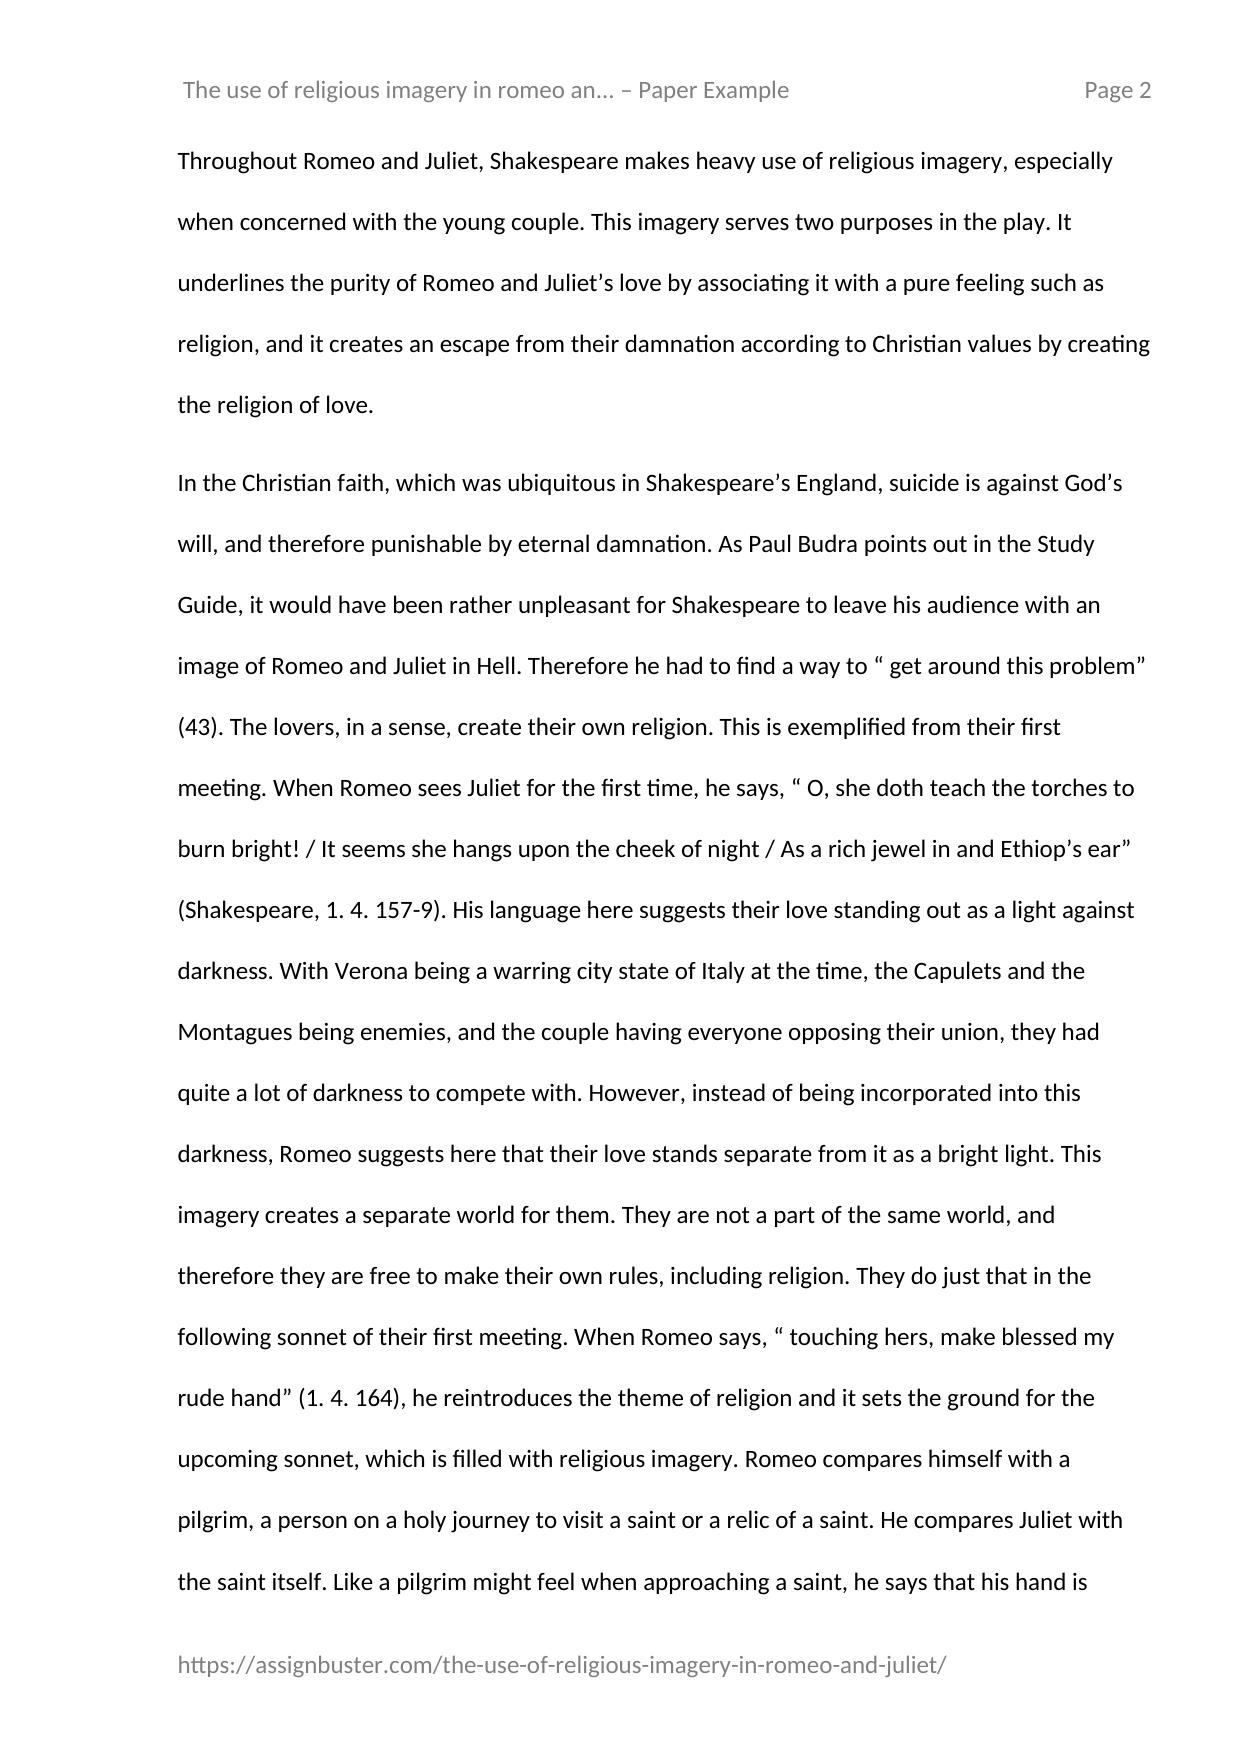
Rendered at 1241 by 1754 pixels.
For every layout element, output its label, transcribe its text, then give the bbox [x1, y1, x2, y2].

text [177, 467, 1152, 1596]
text Throughout Romeo and Juliet, Shakespeare makes heavy use of religious imagery, especially when concerned with the young couple. This imagery serves two purposes in the play. It underlines the purity of Romeo and Juliet’s love by associating it with a pure feeling such as religion, and it creates an escape from their damnation according to Christian values by creating the religion of love. [177, 145, 1152, 420]
